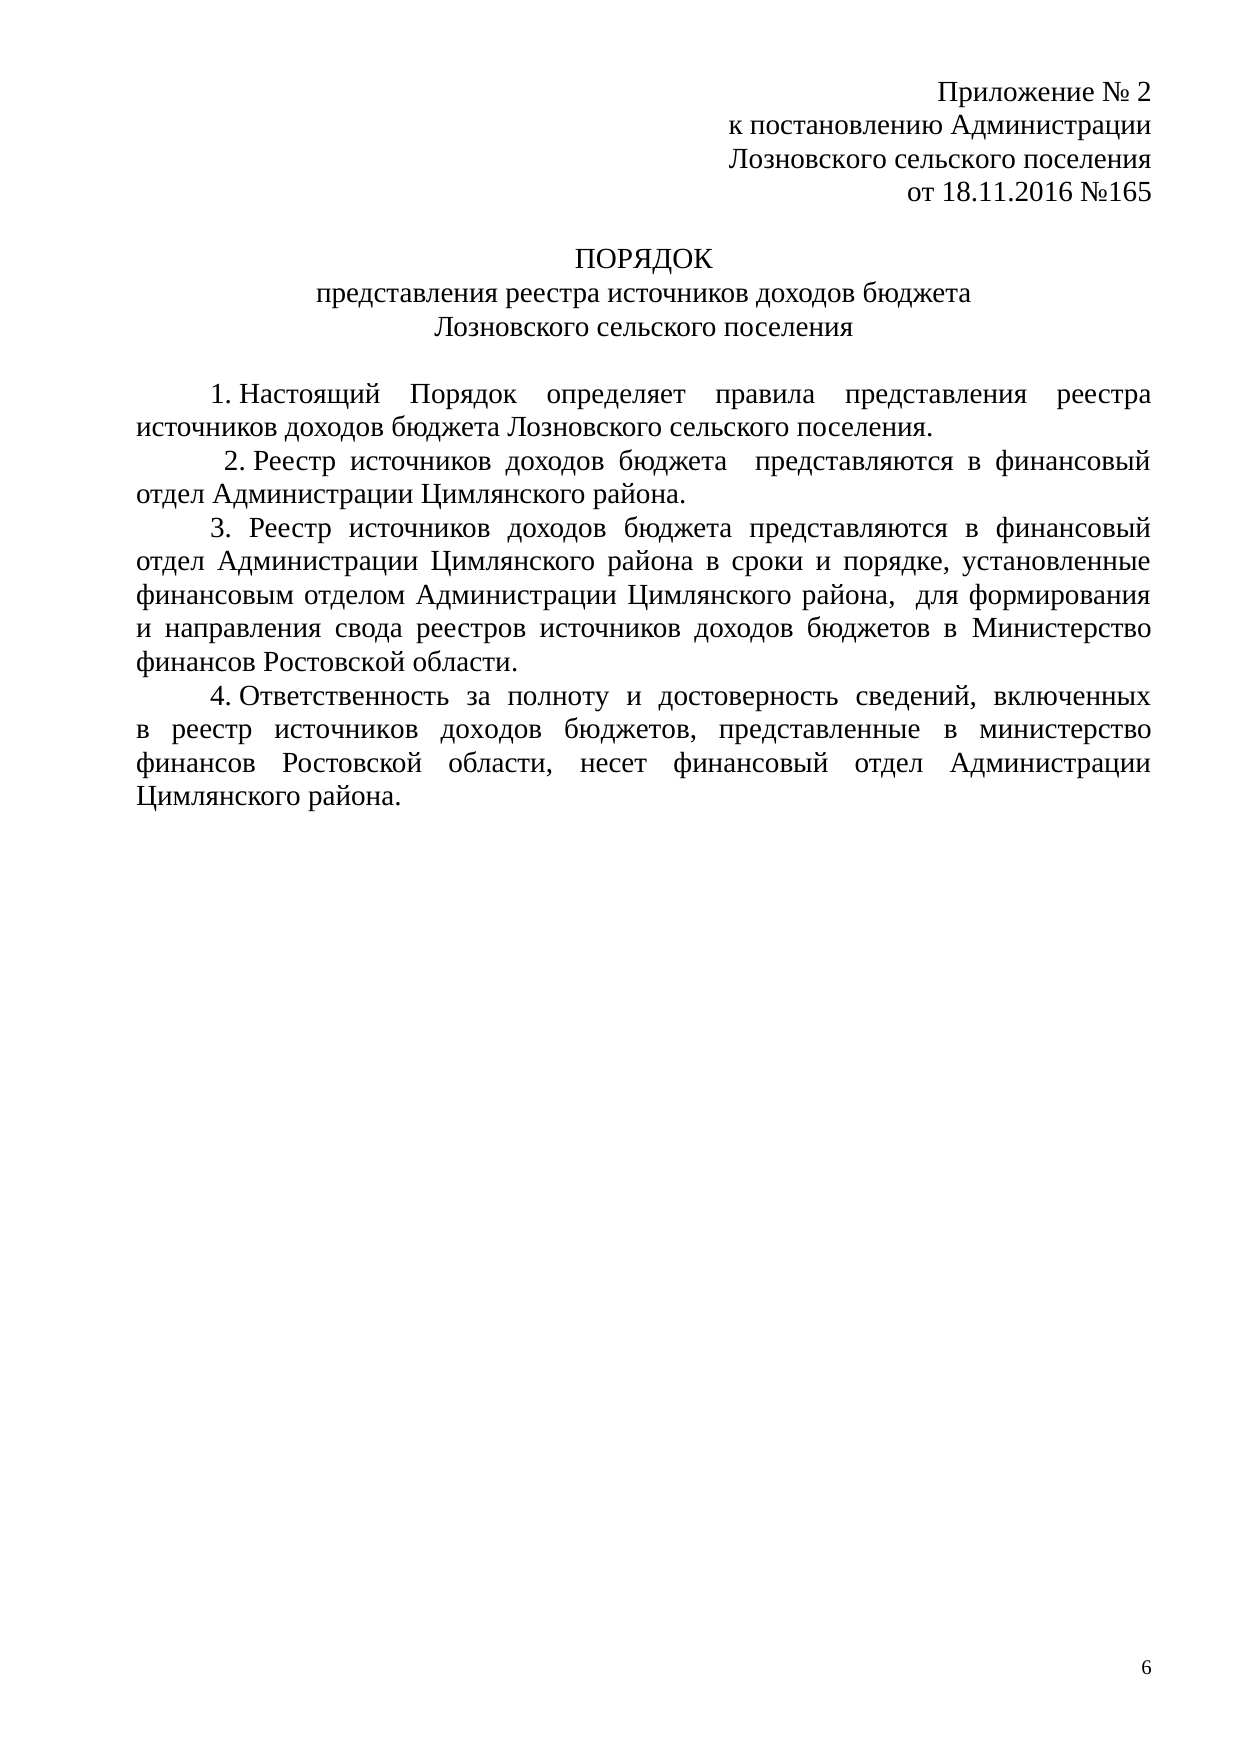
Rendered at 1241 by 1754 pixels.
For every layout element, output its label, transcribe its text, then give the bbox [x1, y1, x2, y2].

text представления реестра источников доходов бюджета [136, 275, 1152, 309]
text 1. Настоящий Порядок определяет правила представления реестра источников доходов бюджета Лозновского сельского поселения. [136, 376, 1152, 443]
text 3. Реестр источников доходов бюджета представляются в финансовый отдел Администрации Цимлянского района в сроки и порядке, установленные финансовым отделом Администрации Цимлянского района, для формирования и направления свода реестров источников доходов бюджетов в Министерство финансов Ростовской области. [136, 510, 1152, 678]
text Лозновского сельского поселения [136, 309, 1152, 342]
text 2. Реестр источников доходов бюджета представляются в финансовый отдел Администрации Цимлянского района. [136, 443, 1152, 510]
text ПОРЯДОК [136, 242, 1152, 275]
text Приложение № 2 [682, 74, 1152, 107]
text 4. Ответственность за полноту и достоверность сведений, включенных в реестр источников доходов бюджетов, представленные в министерство финансов Ростовской области, несет финансовый отдел Администрации Цимлянского района. [136, 678, 1152, 812]
text от 18.11.2016 №165 [682, 174, 1152, 208]
text к постановлению Администрации Лозновского сельского поселения [682, 107, 1152, 174]
